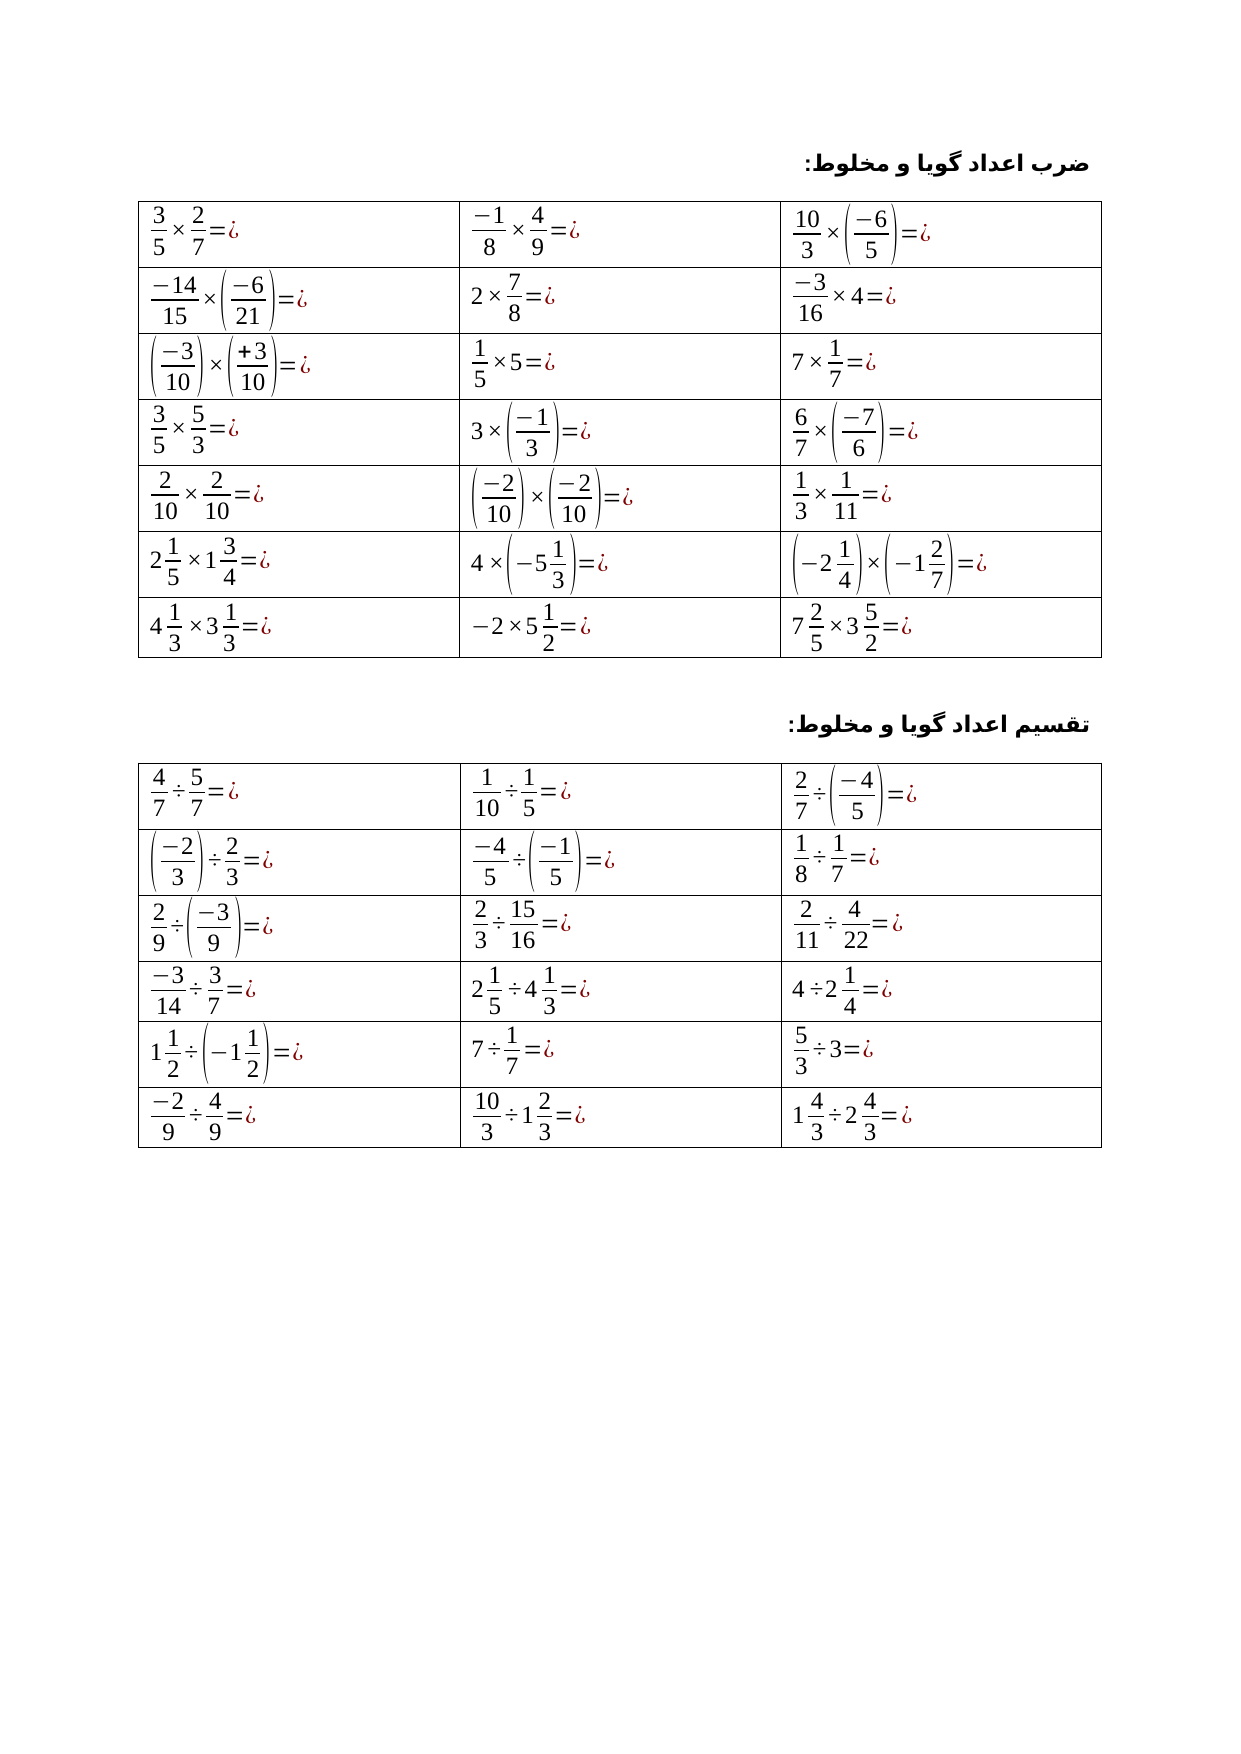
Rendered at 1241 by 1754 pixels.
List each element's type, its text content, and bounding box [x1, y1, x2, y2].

table_cell [781, 268, 1101, 333]
table_cell [461, 1022, 781, 1087]
table_cell [139, 1088, 460, 1147]
table_cell [781, 400, 1101, 465]
table_cell [461, 896, 781, 961]
table_cell [461, 830, 781, 894]
table_cell [139, 962, 460, 1021]
table_cell [460, 400, 780, 465]
table_cell [139, 598, 459, 657]
table_header [460, 202, 780, 267]
table_header [139, 764, 460, 828]
table_cell [781, 466, 1101, 531]
table_cell [781, 598, 1101, 657]
table_header [139, 202, 459, 267]
table_cell [139, 532, 459, 597]
table_cell [460, 598, 780, 657]
table_header [461, 764, 781, 828]
table_cell [139, 400, 459, 465]
table_header [782, 764, 1101, 828]
table_cell [781, 532, 1101, 597]
table_cell [139, 1022, 460, 1087]
table_header [781, 202, 1101, 267]
table_cell [460, 334, 780, 399]
table_cell [460, 466, 780, 531]
table_cell [139, 896, 460, 961]
table_cell [460, 532, 780, 597]
table_cell [782, 1022, 1101, 1087]
table_cell [139, 830, 460, 894]
table_cell [461, 1088, 781, 1147]
text ضرب اعداد گویا و مخلوط: [150, 150, 1090, 176]
table_cell [782, 962, 1101, 1021]
table_cell [782, 1088, 1101, 1147]
table_cell [460, 268, 780, 333]
table_cell [461, 962, 781, 1021]
table_cell [782, 830, 1101, 894]
text تقسیم اعداد گویا و مخلوط: [150, 711, 1090, 738]
table_cell [781, 334, 1101, 399]
table_cell [139, 334, 459, 399]
table_cell [782, 896, 1101, 961]
table_cell [139, 466, 459, 531]
table_cell [139, 268, 459, 333]
